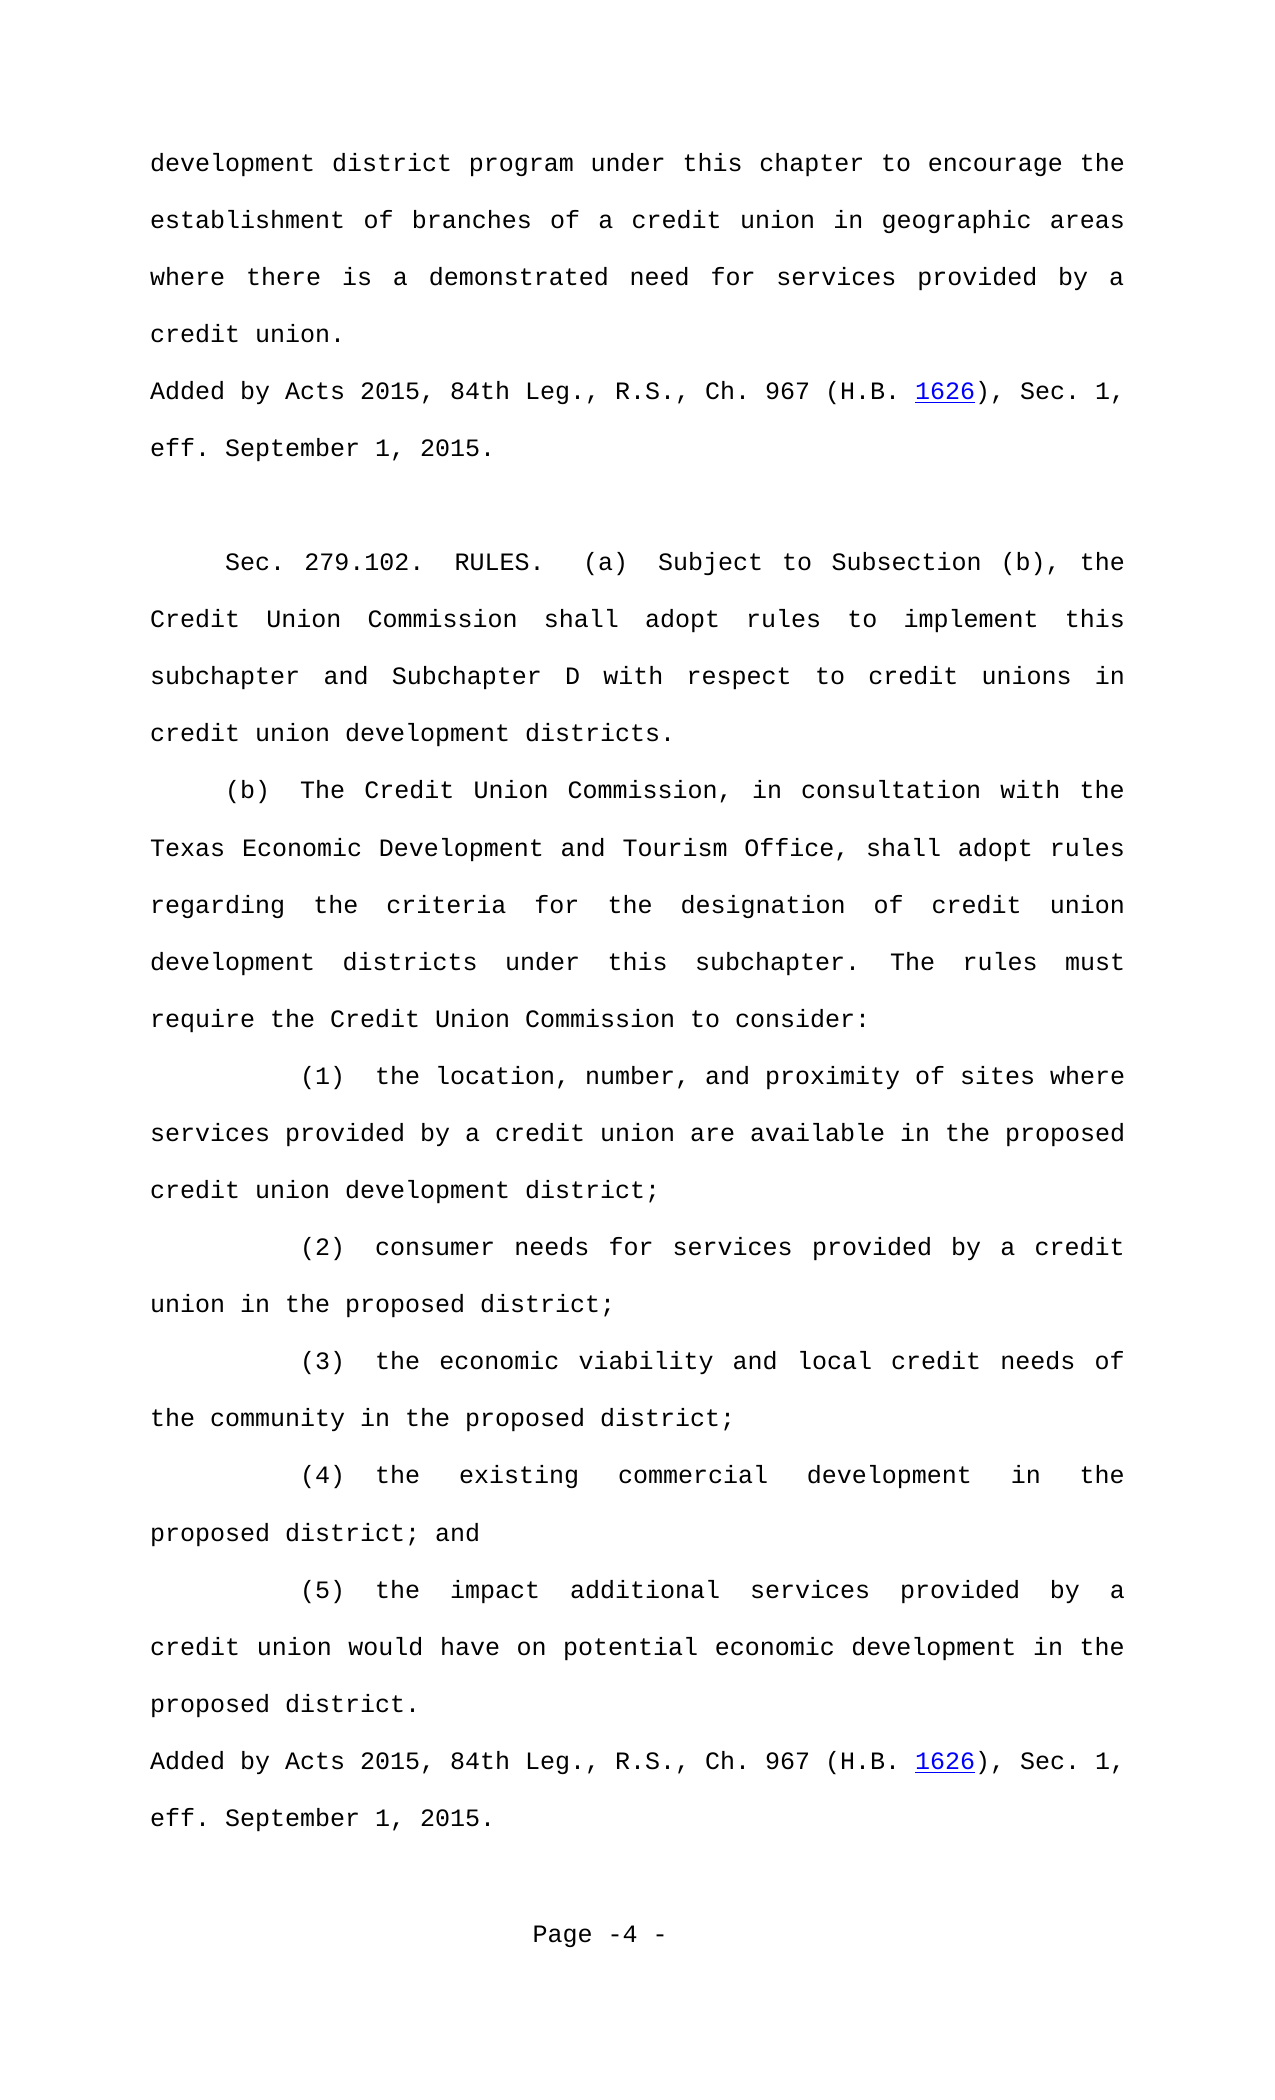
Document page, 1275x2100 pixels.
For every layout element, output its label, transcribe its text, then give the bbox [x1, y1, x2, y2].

text (5) the impact additional services provided by a credit union would have on potential economic development in the proposed district. [150, 1577, 1125, 1720]
text (1) the location, number, and proximity of sites where services provided by a credit union are available in the proposed credit union development district; [150, 1063, 1125, 1206]
text Sec. 279.102. RULES. (a) Subject to Subsection (b), the Credit Union Commission shall adopt rules to implement this subchapter and Subchapter D with respect to credit unions in credit union development districts. [150, 549, 1125, 749]
text (3) the economic viability and local credit needs of the community in the proposed district; [150, 1349, 1125, 1434]
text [150, 150, 1125, 350]
text (4) the existing commercial development in the proposed district; and [150, 1463, 1125, 1548]
text (2) consumer needs for services provided by a credit union in the proposed district; [150, 1234, 1125, 1320]
text Added by Acts 2015, 84th Leg., R.S., Ch. 967 (H.B. 1626), Sec. 1, eff. September 1, 2015. [150, 378, 1125, 464]
text (b) The Credit Union Commission, in consultation with the Texas Economic Development and Tourism Office, shall adopt rules regarding the criteria for the designation of credit union development districts under this subchapter. The rules must require the Credit Union Commission to consider: [150, 778, 1125, 1035]
text Added by Acts 2015, 84th Leg., R.S., Ch. 967 (H.B. 1626), Sec. 1, eff. September 1, 2015. [150, 1748, 1125, 1834]
